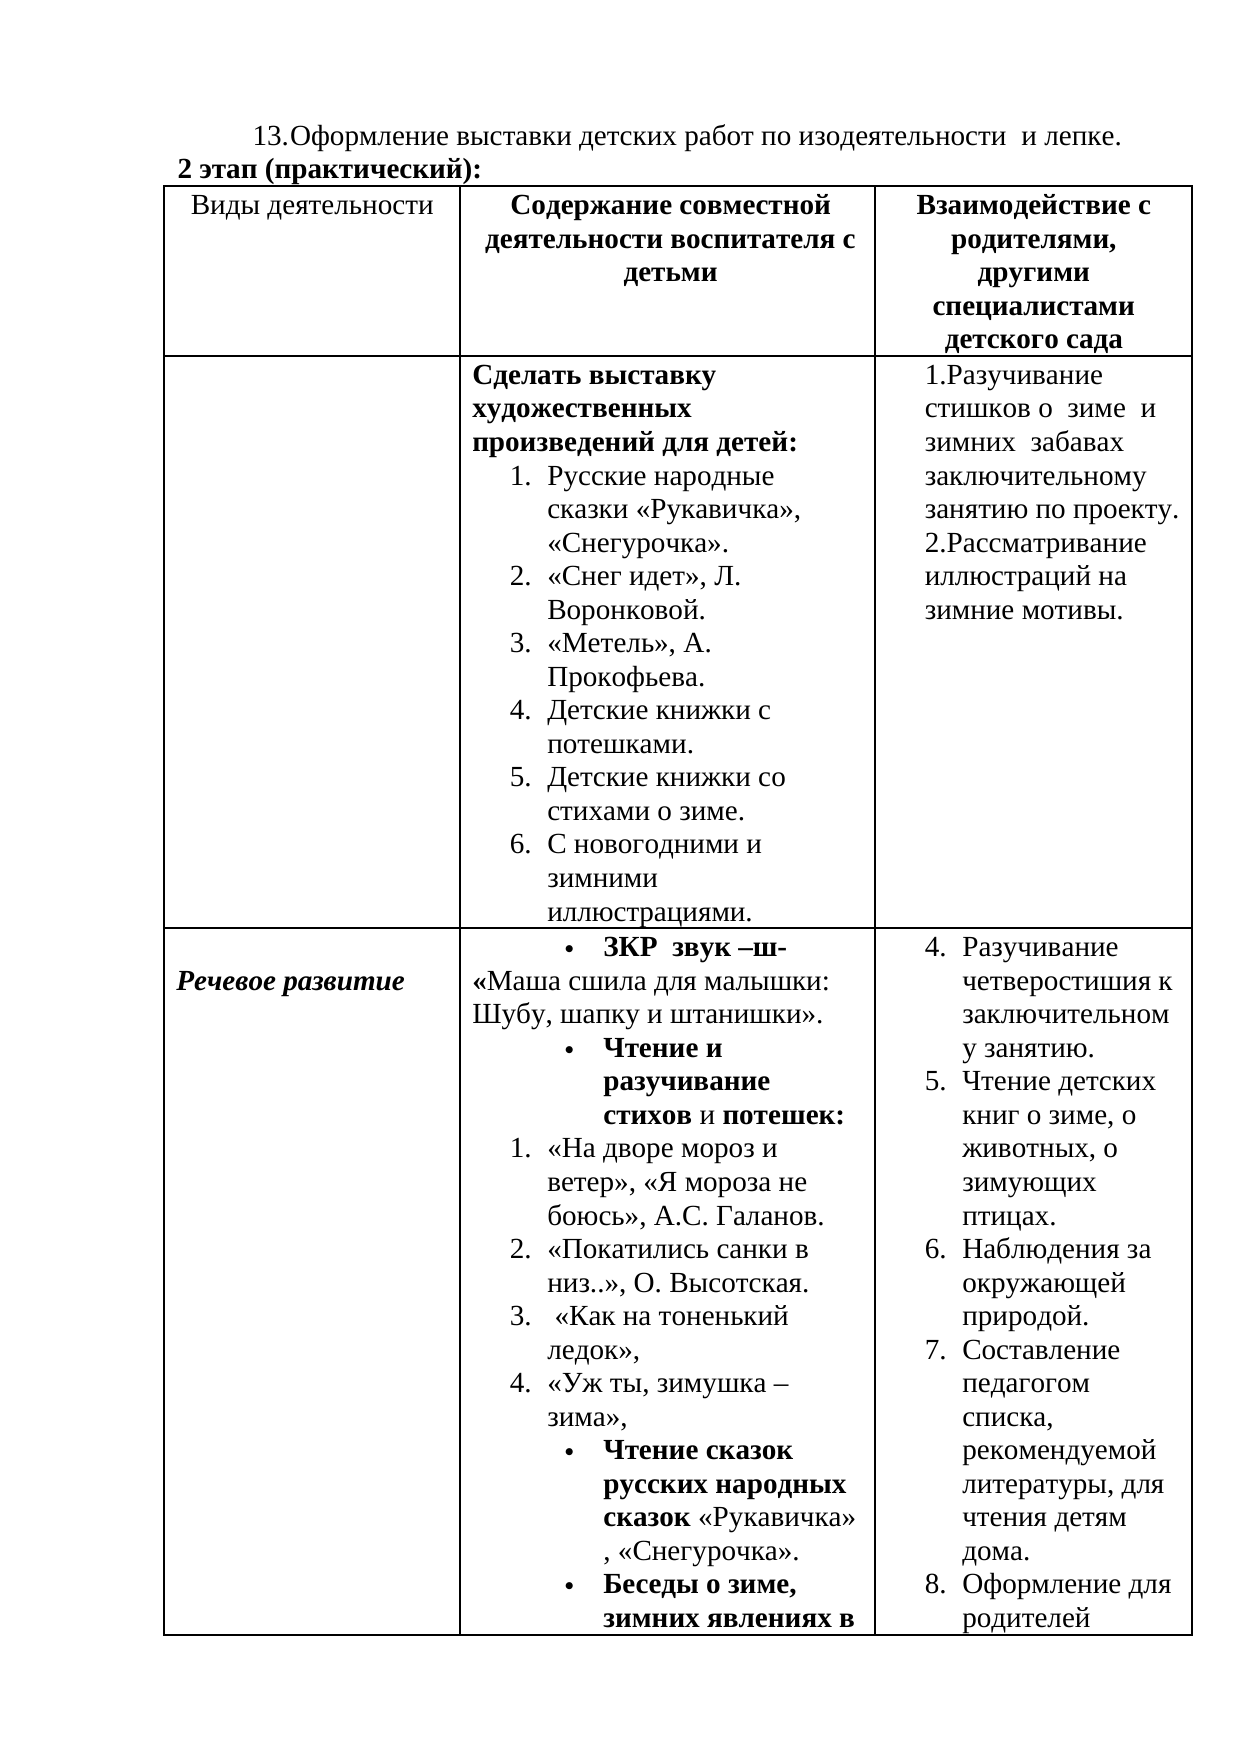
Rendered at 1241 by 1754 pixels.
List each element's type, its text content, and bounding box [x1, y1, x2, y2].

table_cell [876, 929, 1191, 1634]
table_cell 1.Разучивание стишков о зиме и зимних забавах заключительному занятию по проекту. 2.Рассматривание иллюстраций на зимние мотивы. [876, 357, 1191, 927]
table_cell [461, 929, 874, 1634]
table_cell Речевое развитие [165, 929, 459, 1634]
table_cell Сделать выставку художественных произведений для детей: Русские народные сказки «Рукавичка», «Снегурочка». «Снег идет», Л. Воронковой. «Метель», А. Прокофьева. Детские книжки с потешками. Детские книжки со стихами о зиме. С новогодними и зимними иллюстрациями. [461, 357, 874, 927]
table_cell [165, 357, 459, 927]
text 2 этап (практический): [177, 152, 1152, 185]
table_header Содержание совместной деятельности воспитателя с детьми [461, 187, 874, 355]
list Оформление выставки детских работ по изодеятельности и лепке. [252, 118, 1152, 152]
table_header Виды деятельности [165, 187, 459, 355]
table_header Взаимодействие с родителями, другими специалистами детского сада [876, 187, 1191, 355]
